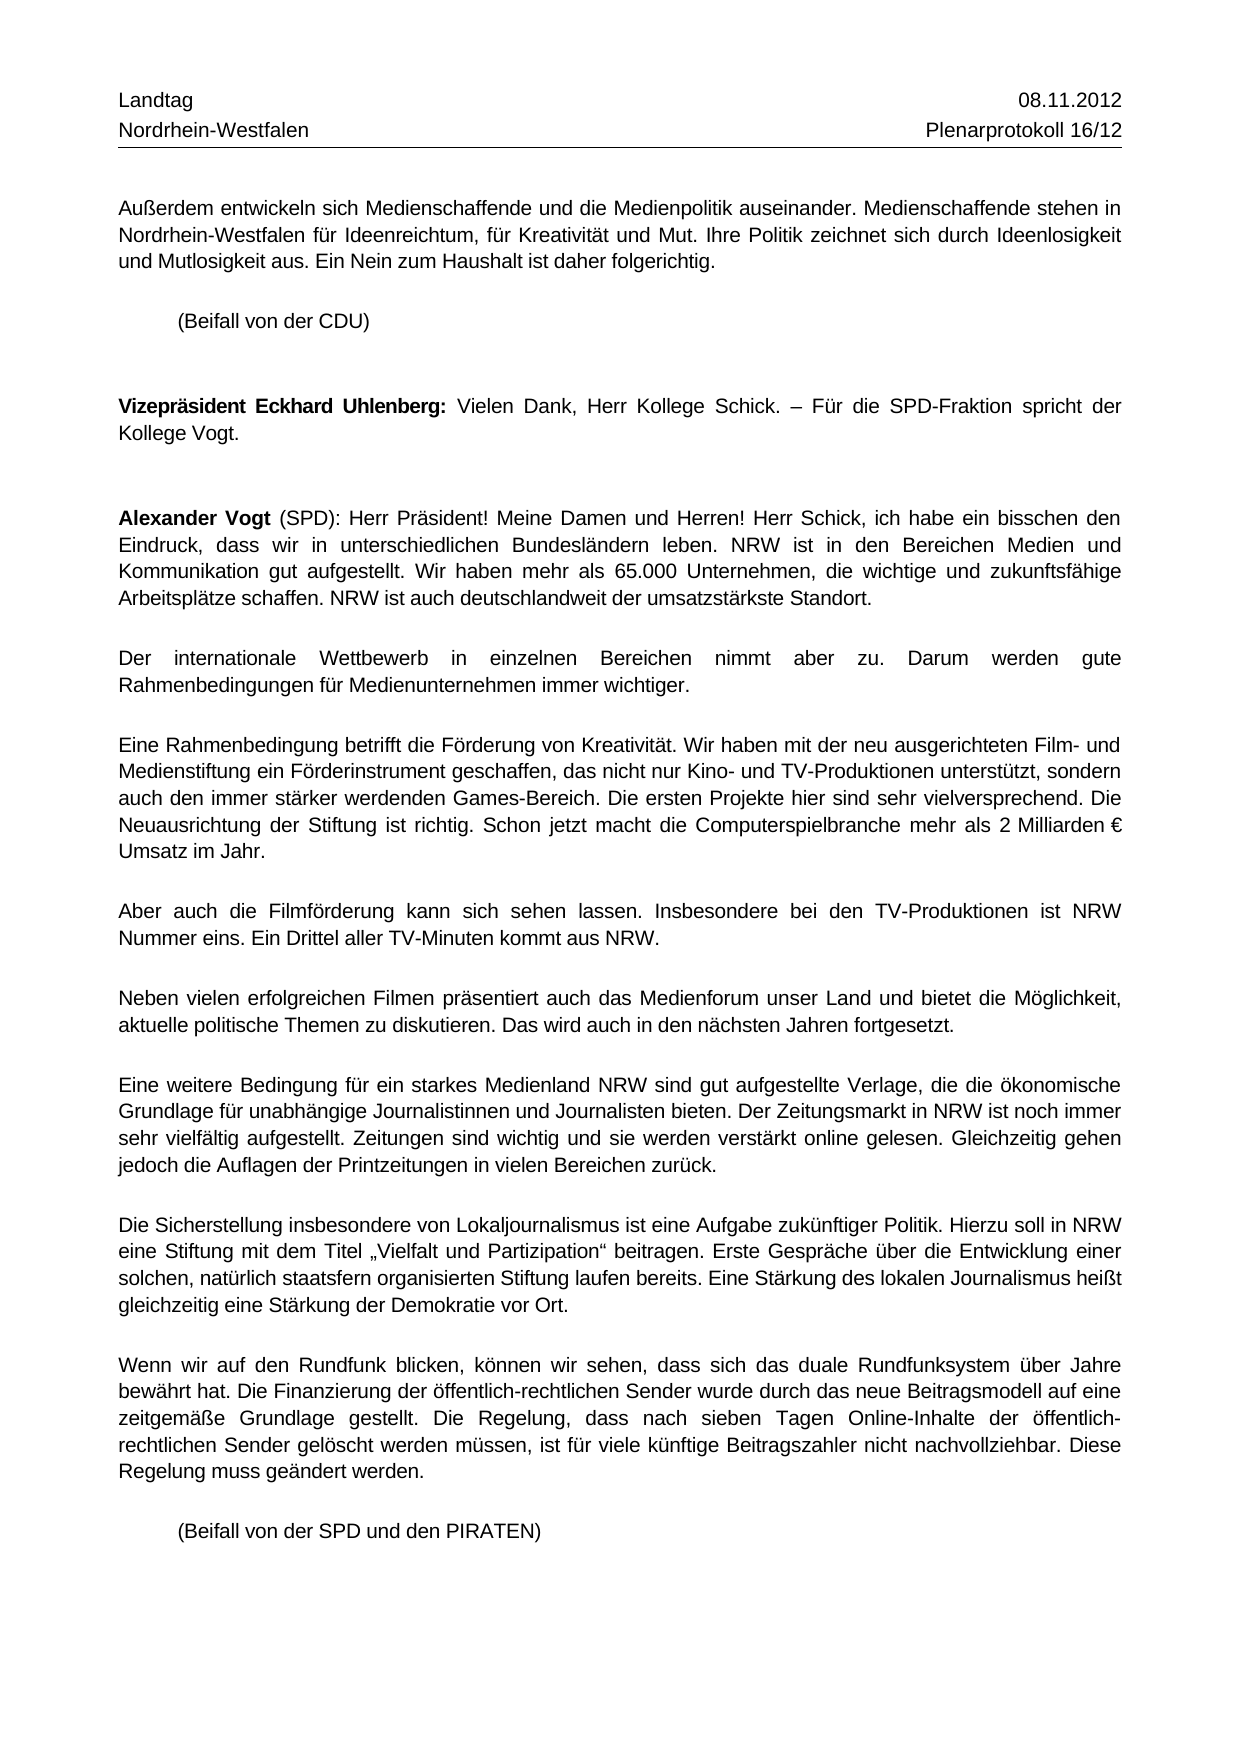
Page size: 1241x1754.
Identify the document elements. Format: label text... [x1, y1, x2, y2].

text Wenn wir auf den Rundfunk blicken, können wir sehen, dass sich das duale Rundfunksystem über Jahre bewährt hat. Die Finanzierung der öffentlich-rechtlichen Sender wurde durch das neue Beitragsmodell auf eine zeitgemäße Grundlage gestellt. Die Regelung, dass nach sieben Tagen Online-Inhalte der öffentlich-rechtlichen Sender gelöscht werden müssen, ist für viele künftige Beitragszahler nicht nachvollziehbar. Diese Regelung muss geändert werden. [118, 1353, 1122, 1483]
text Vizepräsident Eckhard Uhlenberg: Vielen Dank, Herr Kollege Schick. – Für die SPD-Fraktion spricht der Kollege Vogt. [118, 395, 1122, 445]
text (Beifall von der SPD und den PIRATEN) [177, 1520, 1122, 1543]
text Die Sicherstellung insbesondere von Lokaljournalismus ist eine Aufgabe zukünftiger Politik. Hierzu soll in NRW eine Stiftung mit dem Titel „Vielfalt und Partizipation“ beitragen. Erste Gespräche über die Entwicklung einer solchen, natürlich staatsfern organisierten Stiftung laufen bereits. Eine Stärkung des lokalen Journalismus heißt gleichzeitig eine Stärkung der Demokratie vor Ort. [118, 1213, 1122, 1317]
text Eine weitere Bedingung für ein starkes Medienland NRW sind gut aufgestellte Verlage, die die ökonomische Grundlage für unabhängige Journalistinnen und Journalisten bieten. Der Zeitungsmarkt in NRW ist noch immer sehr vielfältig aufgestellt. Zeitungen sind wichtig und sie werden verstärkt online gelesen. Gleichzeitig gehen jedoch die Auflagen der Printzeitungen in vielen Bereichen zurück. [118, 1073, 1122, 1177]
text Neben vielen erfolgreichen Filmen präsentiert auch das Medienforum unser Land und bietet die Möglichkeit, aktuelle politische Themen zu diskutieren. Das wird auch in den nächsten Jahren fortgesetzt. [118, 987, 1122, 1037]
text (Beifall von der CDU) [177, 310, 1122, 333]
text Aber auch die Filmförderung kann sich sehen lassen. Insbesondere bei den TV-Produktionen ist NRW Nummer eins. Ein Drittel aller TV-Minuten kommt aus NRW. [118, 900, 1122, 950]
text Der internationale Wettbewerb in einzelnen Bereichen nimmt aber zu. Darum werden gute Rahmenbedingungen für Medienunternehmen immer wichtiger. [118, 647, 1122, 697]
text Eine Rahmenbedingung betrifft die Förderung von Kreativität. Wir haben mit der neu ausgerichteten Film- und Medienstiftung ein Förderinstrument geschaffen, das nicht nur Kino- und TV-Produktionen unterstützt, sondern auch den immer stärker werdenden Games-Bereich. Die ersten Projekte hier sind sehr vielversprechend. Die Neuausrichtung der Stiftung ist richtig. Schon jetzt macht die Computerspielbranche mehr als 2 Milliarden € Umsatz im Jahr. [118, 733, 1122, 863]
text Außerdem entwickeln sich Medienschaffende und die Medienpolitik auseinander. Medienschaffende stehen in Nordrhein-Westfalen für Ideenreichtum, für Kreativität und Mut. Ihre Politik zeichnet sich durch Ideenlosigkeit und Mutlosigkeit aus. Ein Nein zum Haushalt ist daher folgerichtig. [118, 197, 1122, 273]
text Alexander Vogt (SPD): Herr Präsident! Meine Damen und Herren! Herr Schick, ich habe ein bisschen den Eindruck, dass wir in unterschiedlichen Bundesländern leben. NRW ist in den Bereichen Medien und Kommunikation gut aufgestellt. Wir haben mehr als 65.000 Unternehmen, die wichtige und zukunftsfähige Arbeitsplätze schaffen. NRW ist auch deutschlandweit der umsatzstärkste Standort. [118, 507, 1122, 610]
